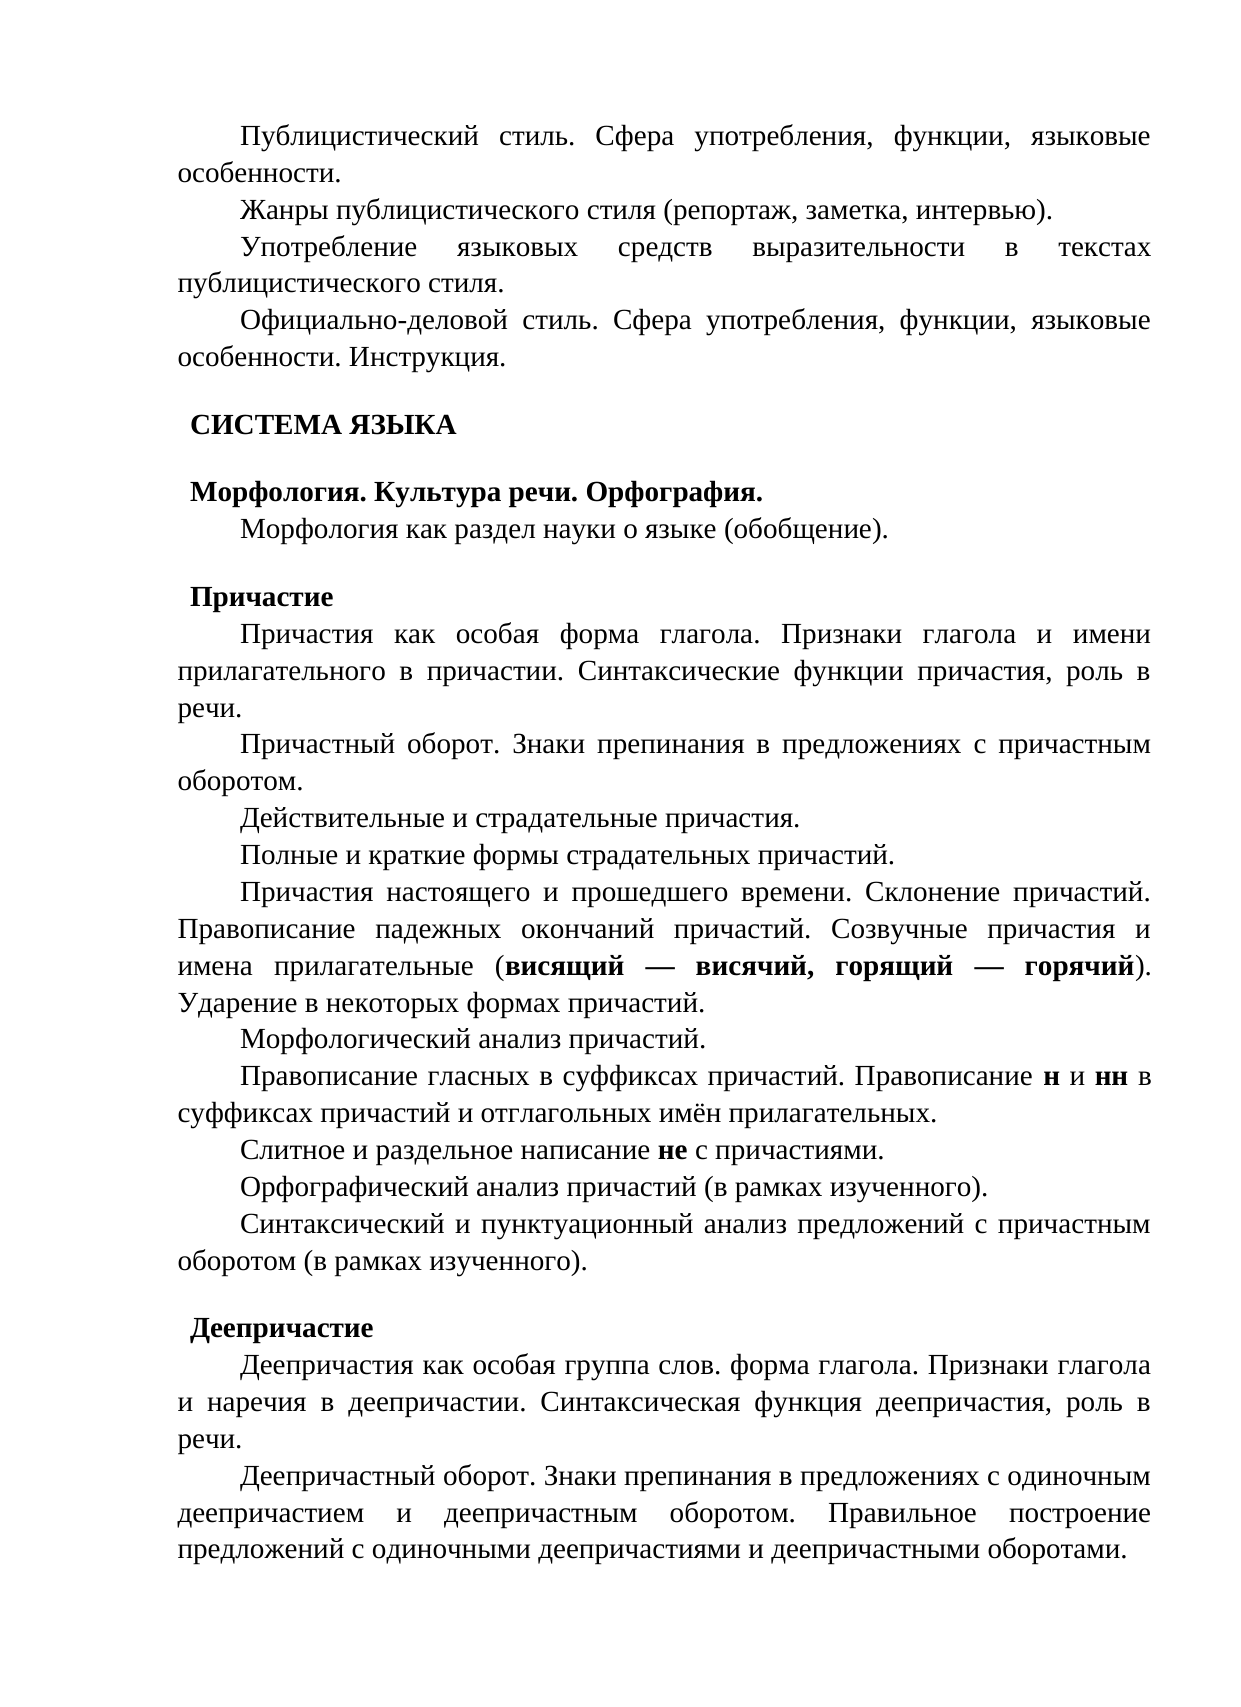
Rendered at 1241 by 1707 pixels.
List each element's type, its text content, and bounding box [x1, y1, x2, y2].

text Морфологический анализ причастий. [177, 1022, 1152, 1055]
text Жанры публицистического стиля (репортаж, заметка, интервью). [177, 192, 1152, 225]
text Причастие [190, 579, 1152, 613]
text СИСТЕМА ЯЗЫКА [190, 407, 1152, 441]
text Публицистический стиль. Сфера употребления, функции, языковые особенности. [177, 118, 1152, 188]
text Деепричастие [190, 1310, 1152, 1344]
text Орфографический анализ причастий (в рамках изученного). [177, 1169, 1152, 1203]
text Причастия настоящего и прошедшего времени. Склонение причастий. Правописание падежных окончаний причастий. Созвучные причастия и имена прилагательные (висящий — висячий, горящий — горячий). Ударение в некоторых формах причастий. [177, 874, 1152, 1018]
text Морфология как раздел науки о языке (обобщение). [177, 511, 1152, 545]
text Деепричастия как особая группа слов. форма глагола. Признаки глагола и наречия в деепричастии. Синтаксическая функция деепричастия, роль в речи. [177, 1347, 1152, 1454]
text Официально-деловой стиль. Сфера употребления, функции, языковые особенности. Инструкция. [177, 302, 1152, 373]
text Причастный оборот. Знаки препинания в предложениях с причастным оборотом. [177, 727, 1152, 797]
text Деепричастный оборот. Знаки препинания в предложениях с одиночным деепричастием и деепричастным оборотом. Правильное построение предложений с одиночными деепричастиями и деепричастными оборотами. [177, 1458, 1152, 1565]
text Полные и краткие формы страдательных причастий. [177, 837, 1152, 871]
text Морфология. Культура речи. Орфография. [190, 474, 1152, 508]
text Причастия как особая форма глагола. Признаки глагола и имени прилагательного в причастии. Синтаксические функции причастия, роль в речи. [177, 616, 1152, 723]
text Слитное и раздельное написание не с причастиями. [177, 1132, 1152, 1166]
text Синтаксический и пунктуационный анализ предложений с причастным оборотом (в рамках изученного). [177, 1206, 1152, 1276]
text Правописание гласных в суффиксах причастий. Правописание н и нн в суффиксах причастий и отглагольных имён прилагательных. [177, 1058, 1152, 1129]
text Действительные и страдательные причастия. [177, 800, 1152, 834]
text Употребление языковых средств выразительности в текстах публицистического стиля. [177, 229, 1152, 299]
